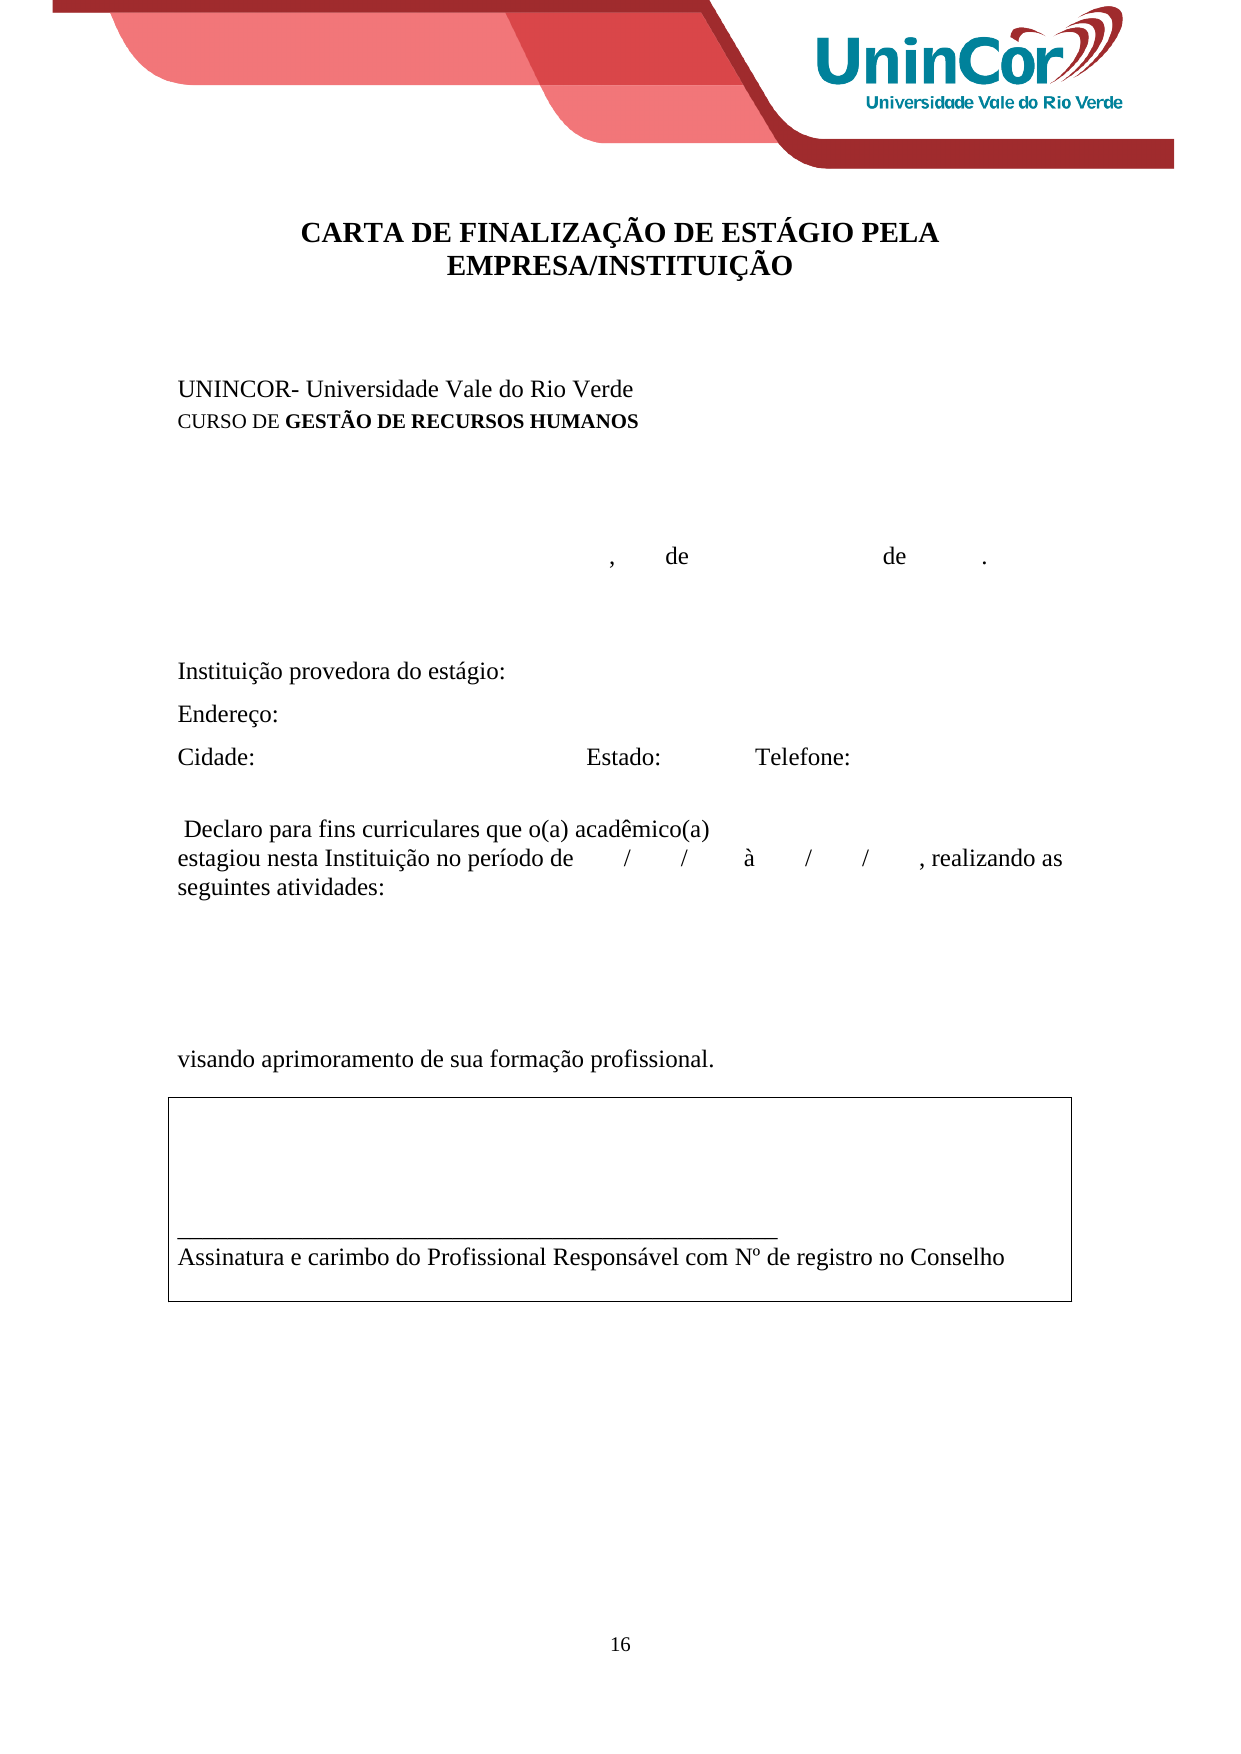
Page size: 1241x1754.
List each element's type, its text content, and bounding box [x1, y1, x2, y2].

subtitle Declaro para fins curriculares que o(a) acadêmico(a) estagiou nesta Instituição no período de / / à / / , realizando as seguintes atividades: [177, 814, 1063, 900]
picture [52, 0, 1175, 169]
text Endereço: [177, 699, 1063, 728]
subtitle visando aprimoramento de sua formação profissional. [177, 1044, 1063, 1073]
subtitle UNINCOR- Universidade Vale do Rio Verde [177, 374, 1063, 403]
text ________________________________________________ [177, 1213, 1063, 1242]
text CURSO DE GESTÃO DE RECURSOS HUMANOS [177, 409, 1063, 433]
subtitle CARTA DE FINALIZAÇÃO DE ESTÁGIO PELA EMPRESA/INSTITUIÇÃO [177, 215, 1063, 282]
text Cidade: Estado: Telefone: [177, 742, 1063, 771]
text , de de . [177, 541, 1063, 570]
text Instituição provedora do estágio: [177, 656, 1063, 685]
text Assinatura e carimbo do Profissional Responsável com Nº de registro no Conselho [177, 1242, 1063, 1271]
